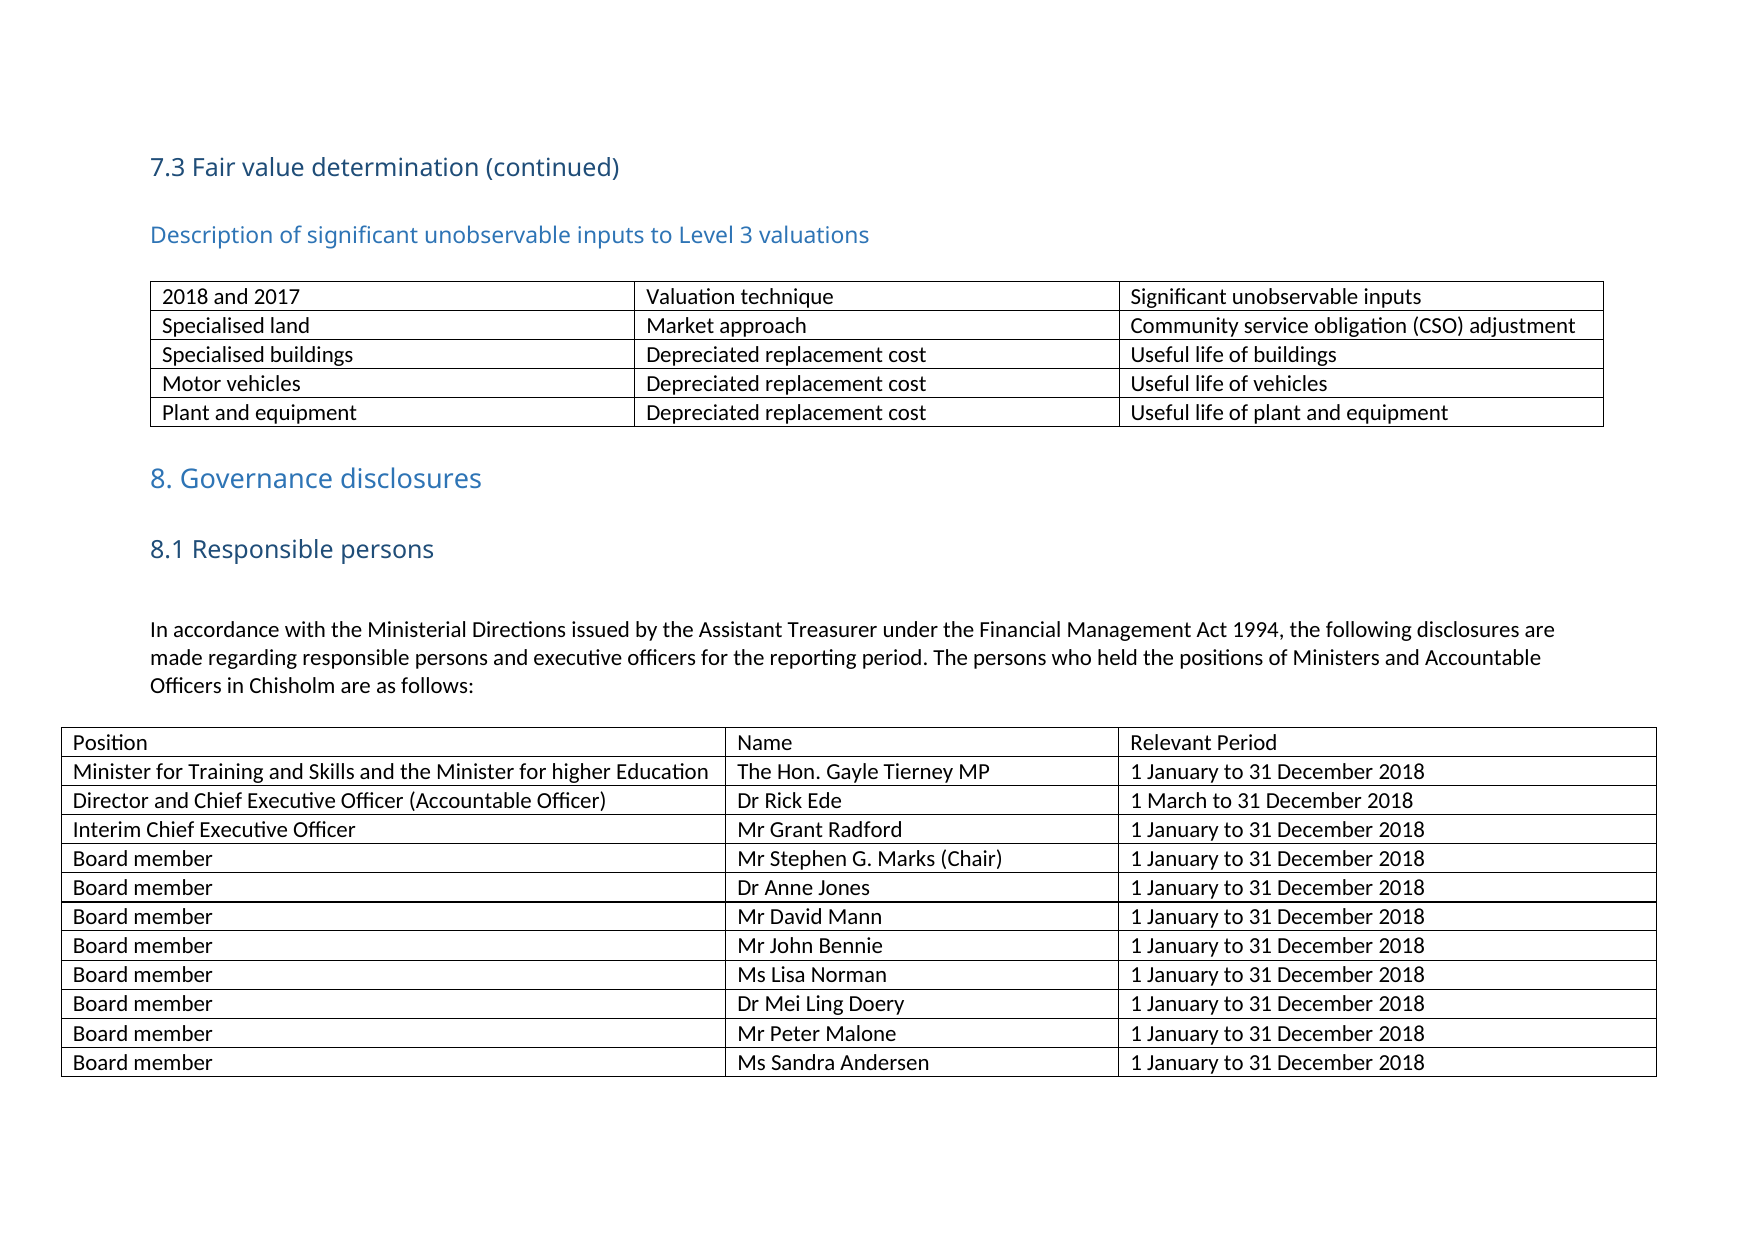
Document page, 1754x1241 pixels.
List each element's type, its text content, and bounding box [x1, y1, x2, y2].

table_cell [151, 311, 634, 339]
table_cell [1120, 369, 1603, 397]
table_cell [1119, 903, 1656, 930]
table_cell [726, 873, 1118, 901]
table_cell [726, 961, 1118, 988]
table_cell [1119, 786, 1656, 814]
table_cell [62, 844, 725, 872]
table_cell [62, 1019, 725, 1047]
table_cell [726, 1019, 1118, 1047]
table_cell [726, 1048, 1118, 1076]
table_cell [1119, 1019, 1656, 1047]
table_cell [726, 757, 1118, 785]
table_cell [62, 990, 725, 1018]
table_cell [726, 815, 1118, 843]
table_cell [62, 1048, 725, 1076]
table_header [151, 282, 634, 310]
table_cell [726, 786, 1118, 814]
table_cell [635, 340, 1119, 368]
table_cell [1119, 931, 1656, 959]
subtitle 7.3 Fair value determination (continued) [150, 150, 1604, 184]
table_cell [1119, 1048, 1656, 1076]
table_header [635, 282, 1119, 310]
subtitle 8.1 Responsible persons [150, 531, 1604, 565]
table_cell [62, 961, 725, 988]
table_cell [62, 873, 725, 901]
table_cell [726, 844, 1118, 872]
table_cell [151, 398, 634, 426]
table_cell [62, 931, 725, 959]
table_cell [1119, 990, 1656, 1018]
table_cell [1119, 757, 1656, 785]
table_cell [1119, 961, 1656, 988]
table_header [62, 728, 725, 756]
subtitle 8. Governance disclosures [150, 459, 1604, 496]
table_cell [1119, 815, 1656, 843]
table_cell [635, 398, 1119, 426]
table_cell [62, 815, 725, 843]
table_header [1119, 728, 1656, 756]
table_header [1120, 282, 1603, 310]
subtitle Description of significant unobservable inputs to Level 3 valuations [150, 219, 1604, 250]
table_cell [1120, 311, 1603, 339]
text In accordance with the Ministerial Directions issued by the Assistant Treasurer under the Financial Management Act 1994, the following disclosures are made regarding responsible persons and executive officers for the reporting period. The persons who held the positions of Ministers and Accountable Officers in Chisholm are as follows: [150, 615, 1604, 699]
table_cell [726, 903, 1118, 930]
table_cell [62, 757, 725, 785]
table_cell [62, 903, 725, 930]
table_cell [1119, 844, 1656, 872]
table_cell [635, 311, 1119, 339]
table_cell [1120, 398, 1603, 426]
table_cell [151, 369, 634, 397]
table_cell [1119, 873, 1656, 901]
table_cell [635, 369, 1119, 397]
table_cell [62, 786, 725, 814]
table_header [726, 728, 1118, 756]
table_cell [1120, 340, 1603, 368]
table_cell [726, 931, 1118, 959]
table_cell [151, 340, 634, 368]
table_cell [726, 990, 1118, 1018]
